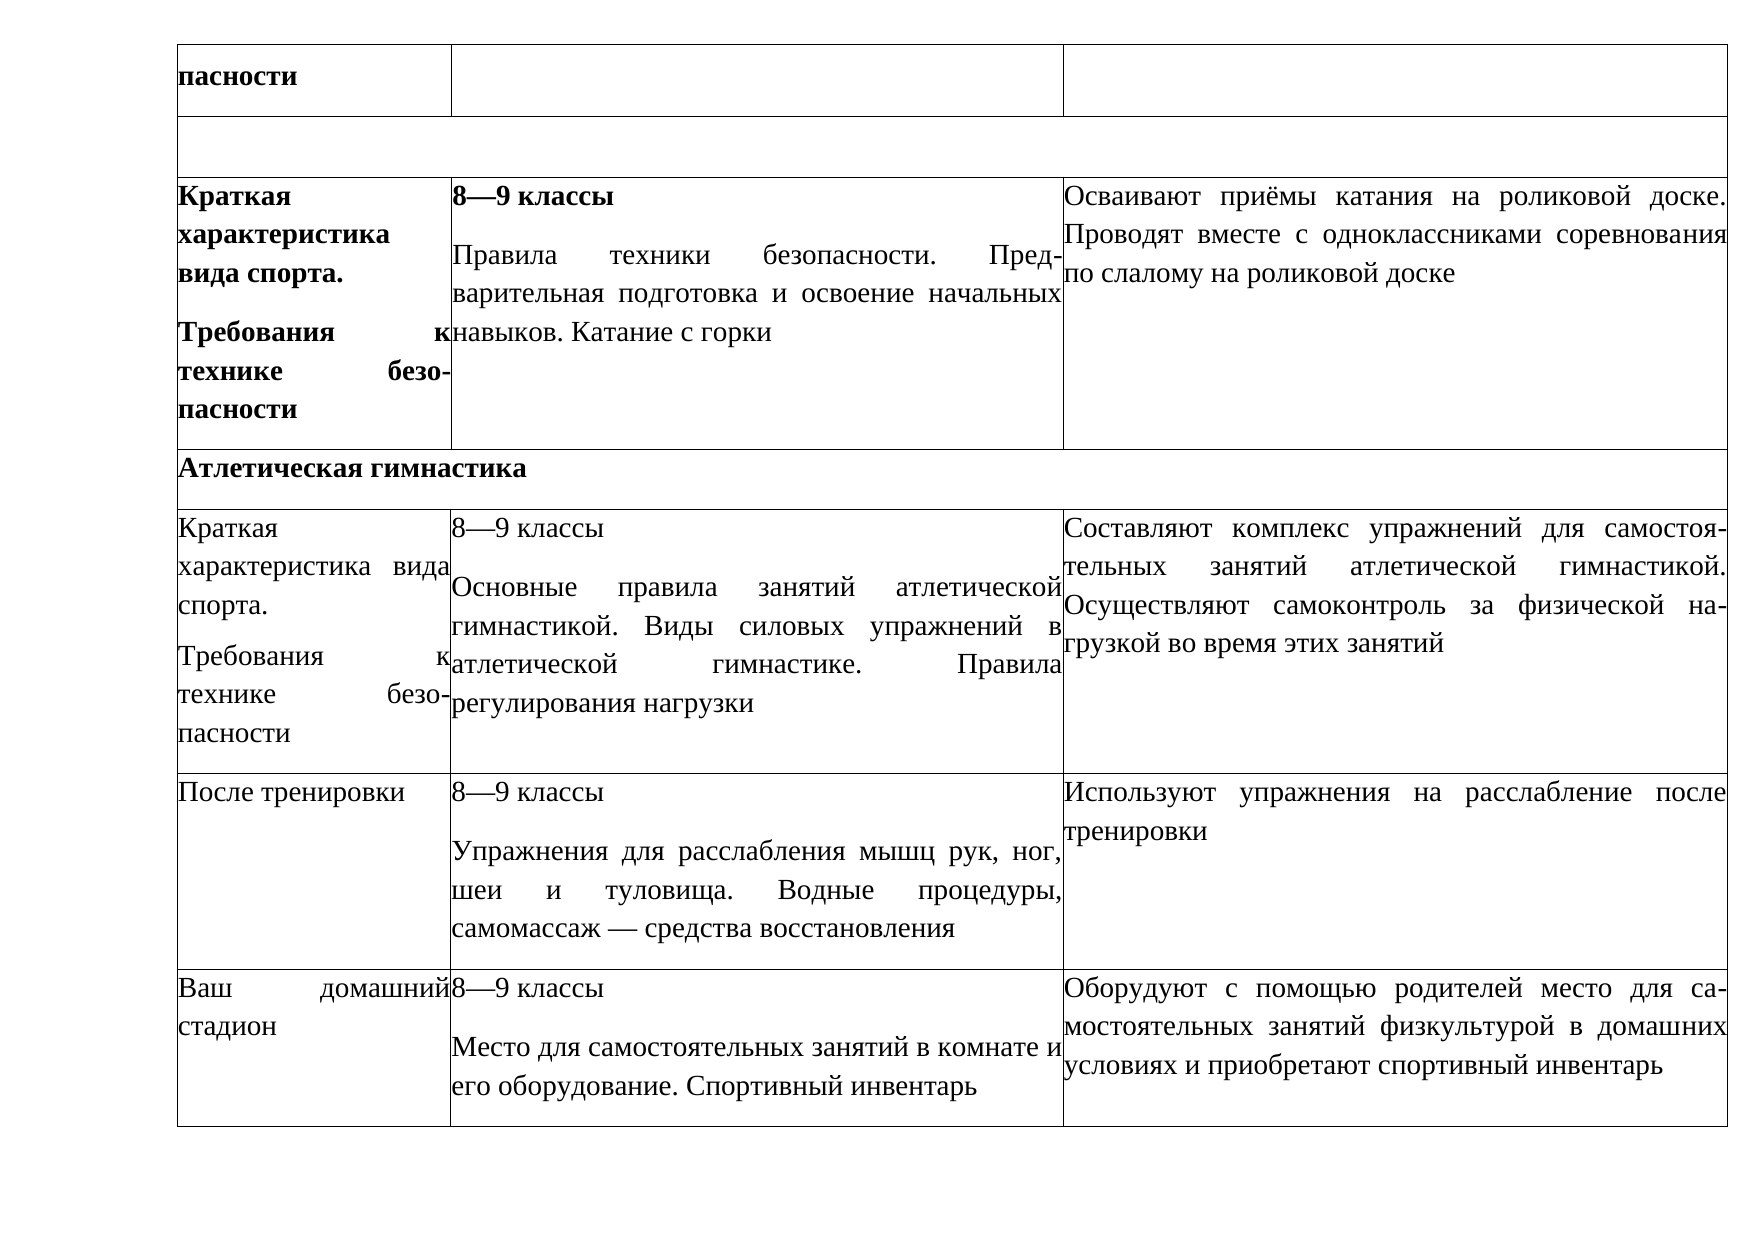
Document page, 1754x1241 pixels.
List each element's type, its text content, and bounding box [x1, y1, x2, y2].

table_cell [452, 45, 1063, 116]
table_cell 8—9 классы Основные правила занятий атлетической гимнастикой. Виды силовых упражнений в атлетической гимнастике. Правила регулирования нагрузки [451, 510, 1063, 773]
table_cell Атлетическая гимнастика [178, 450, 1727, 509]
table_cell 8—9 классы Место для самостоятельных занятий в комнате и его оборудование. Спортивный инвентарь [451, 970, 1063, 1126]
table_cell Ваш домашний стадион [178, 970, 450, 1126]
table_cell 8—9 классы Упражнения для расслабления мышц рук, ног, шеи и туловища. Водные процедуры, самомассаж — средства восстановления [451, 774, 1063, 969]
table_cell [1064, 45, 1727, 116]
table_cell После тренировки [178, 774, 450, 969]
table_cell Используют упражнения на расслабление после тренировки [1064, 774, 1727, 969]
table_cell Краткая характеристика вида спорта. Требования к технике безопасности [178, 510, 450, 773]
table_cell Составляют комплекс упражнений для самостоятельных занятий атлетической гимнастикой. Осуществляют самоконтроль за физической нагрузкой во время этих занятий [1064, 510, 1727, 773]
table_cell Осваивают приёмы катания на роликовой доске. Проводят вместе с одноклассниками соревнования по слалому на роликовой доске [1064, 178, 1727, 449]
table_cell Краткая характеристика вида спорта. Требования к технике безопасности [178, 178, 451, 449]
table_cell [178, 45, 451, 116]
table_cell Оборудуют с помощью родителей место для самостоятельных занятий физкультурой в домашних условиях и приобретают спортивный инвентарь [1064, 970, 1727, 1126]
table_cell [178, 117, 1727, 177]
table_cell 8—9 классы Правила техники безопасности. Предварительная подготовка и освоение начальных навыков. Катание с горки [452, 178, 1063, 449]
